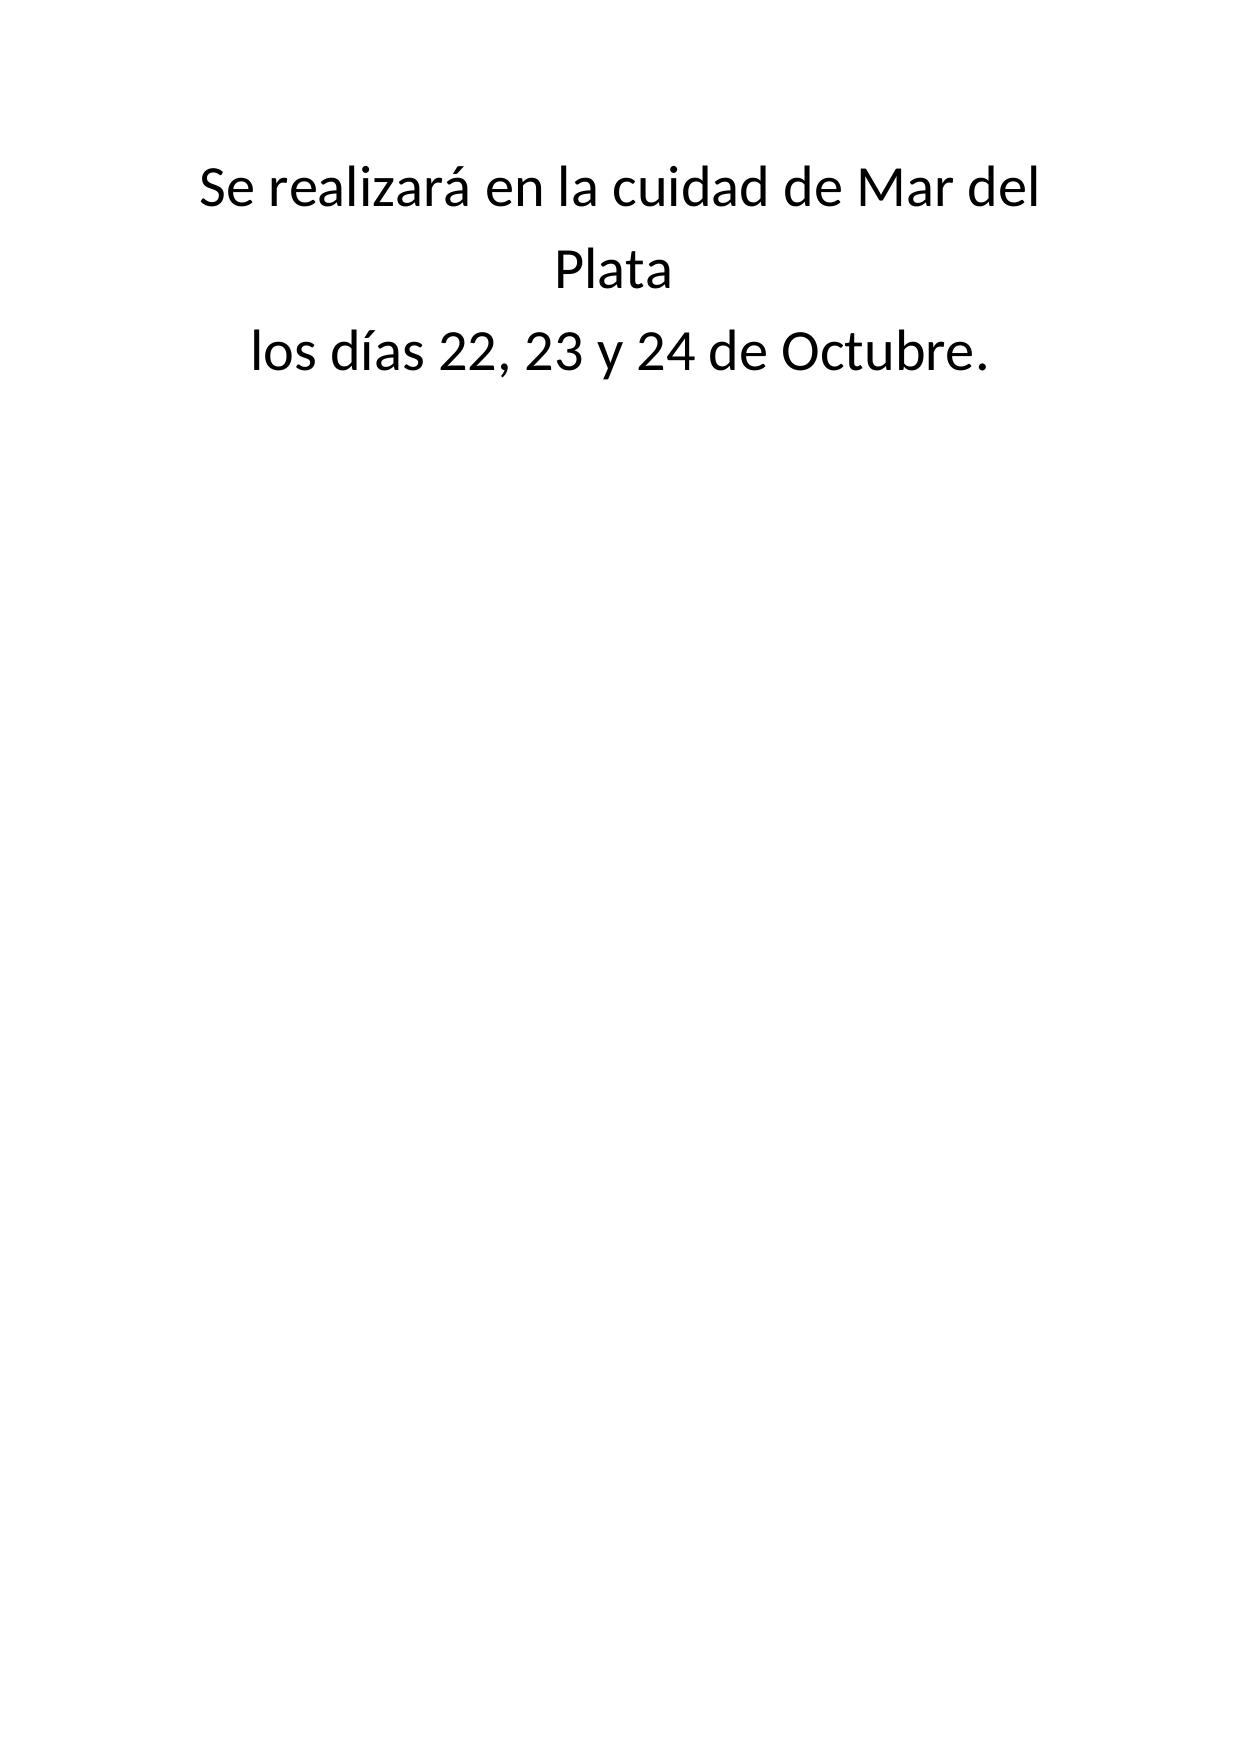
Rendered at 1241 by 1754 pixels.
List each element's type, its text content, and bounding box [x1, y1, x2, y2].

text Se realizará en la cuidad de Mar del Plata los días 22, 23 y 24 de Octubre. [150, 150, 1090, 385]
